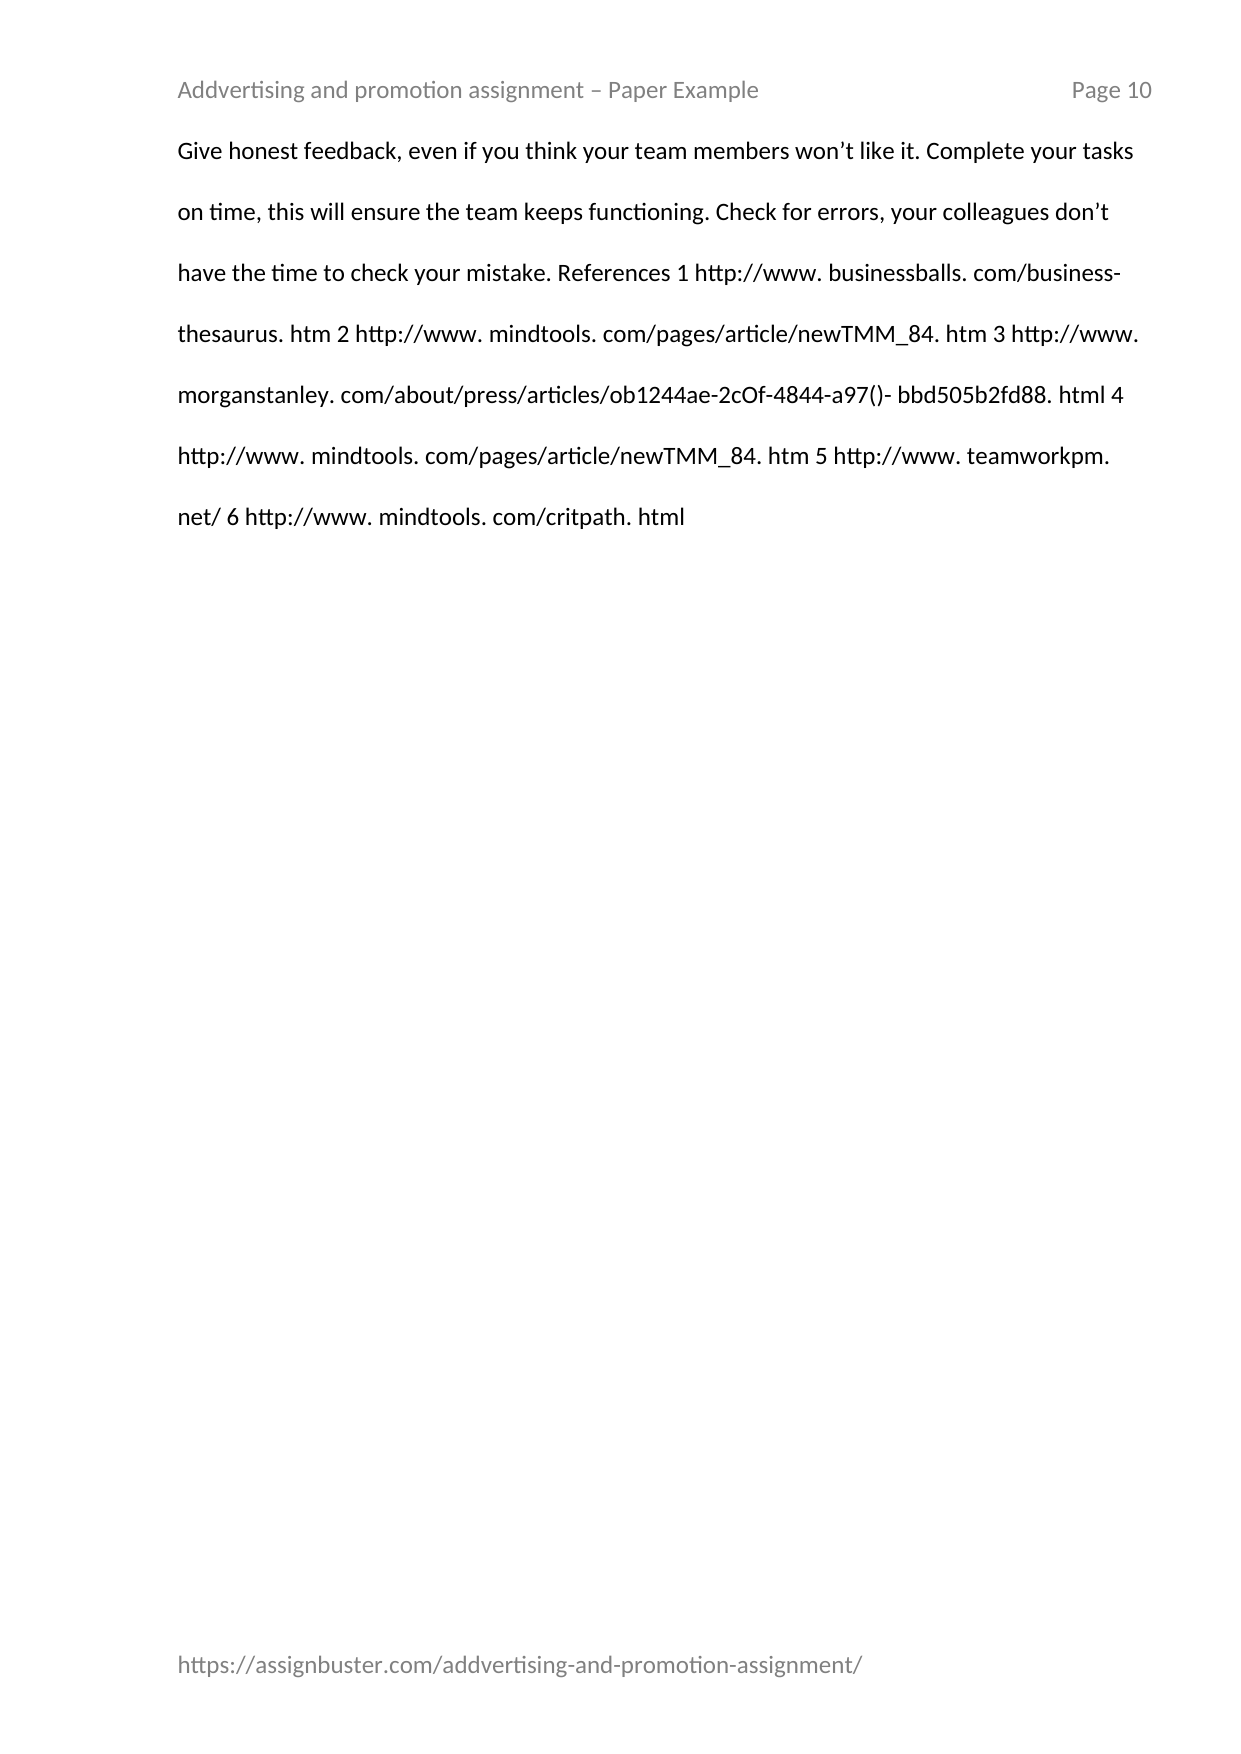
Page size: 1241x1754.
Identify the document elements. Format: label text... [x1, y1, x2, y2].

text Give honest feedback, even if you think your team members won’t like it. Complete your tasks on time, this will ensure the team keeps functioning. Check for errors, your colleagues don’t have the time to check your mistake. References 1 http://www. businessballs. com/business-thesaurus. htm 2 http://www. mindtools. com/pages/article/newTMM_84. htm 3 http://www. morganstanley. com/about/press/articles/ob1244ae-2cOf-4844-a97()- bbd505b2fd88. html 4 http://www. mindtools. com/pages/article/newTMM_84. htm 5 http://www. teamworkpm. net/ 6 http://www. mindtools. com/critpath. html [177, 135, 1152, 532]
